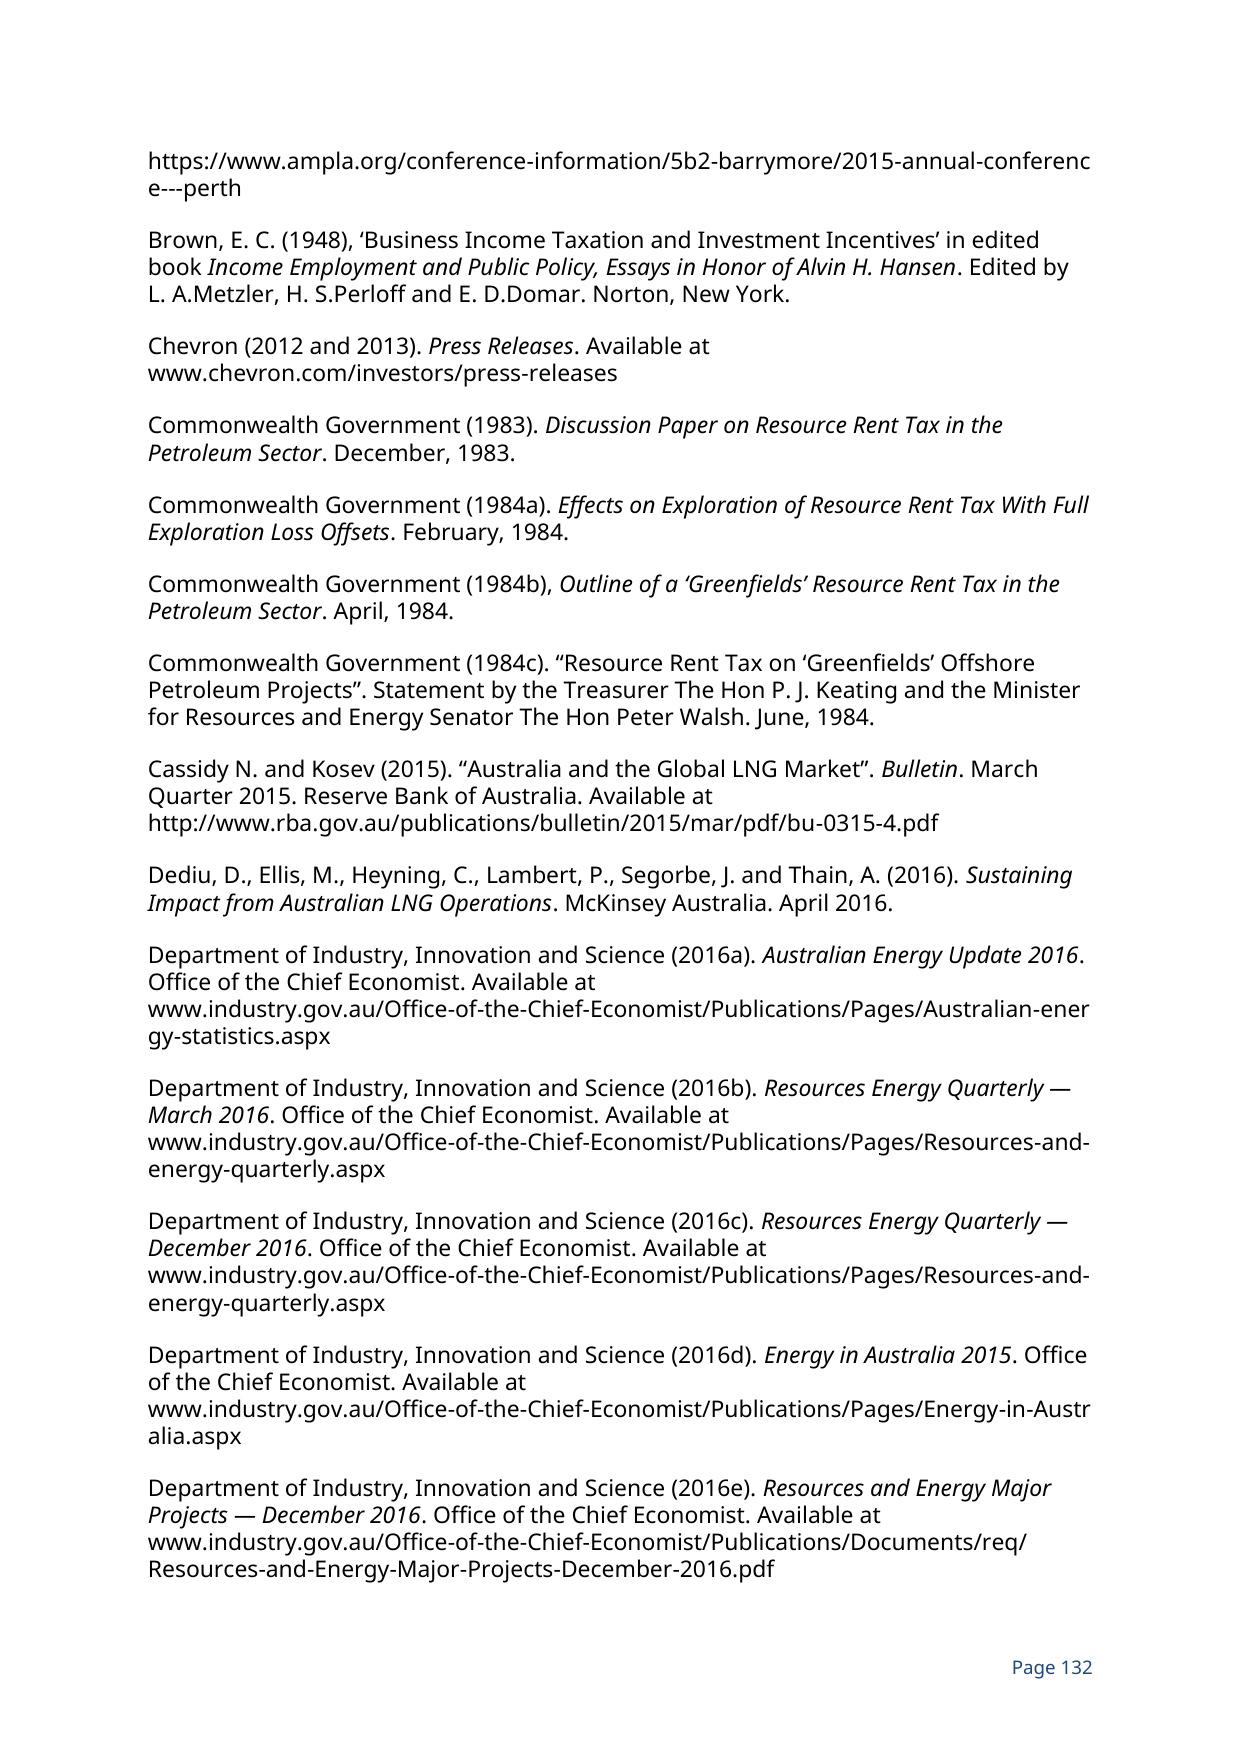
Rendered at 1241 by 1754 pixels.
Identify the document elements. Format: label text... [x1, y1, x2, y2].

text Department of Industry, Innovation and Science (2016d). Energy in Australia 2015. Office of the Chief Economist. Available at www.industry.gov.au/Office-of-the-Chief-Economist/Publications/Pages/Energy-in-Australia.aspx [148, 1341, 1092, 1450]
text Dediu, D., Ellis, M., Heyning, C., Lambert, P., Segorbe, J. and Thain, A. (2016). Sustaining Impact from Australian LNG Operations. McKinsey Australia. April 2016. [148, 862, 1092, 916]
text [148, 148, 1092, 202]
text Brown, E. C. (1948), ‘Business Income Taxation and Investment Incentives’ in edited book Income Employment and Public Policy, Essays in Honor of Alvin H. Hansen. Edited by L. A.Metzler, H. S.Perloff and E. D.Domar. Norton, New York. [148, 227, 1092, 308]
text Department of Industry, Innovation and Science (2016a). Australian Energy Update 2016. Office of the Chief Economist. Available at www.industry.gov.au/Office-of-the-Chief-Economist/Publications/Pages/Australian-energy-statistics.aspx [148, 941, 1092, 1050]
text Department of Industry, Innovation and Science (2016b). Resources Energy Quarterly — March 2016. Office of the Chief Economist. Available at www.industry.gov.au/Office-of-the-Chief-Economist/Publications/Pages/Resources-and-energy-quarterly.aspx [148, 1075, 1092, 1183]
text Commonwealth Government (1984b), Outline of a ‘Greenfields’ Resource Rent Tax in the Petroleum Sector. April, 1984. [148, 571, 1092, 625]
text Commonwealth Government (1984c). “Resource Rent Tax on ‘Greenfields’ Offshore Petroleum Projects”. Statement by the Treasurer The Hon P. J. Keating and the Minister for Resources and Energy Senator The Hon Peter Walsh. June, 1984. [148, 650, 1092, 731]
text Commonwealth Government (1983). Discussion Paper on Resource Rent Tax in the Petroleum Sector. December, 1983. [148, 412, 1092, 466]
text Cassidy N. and Kosev (2015). “Australia and the Global LNG Market”. Bulletin. March Quarter 2015. Reserve Bank of Australia. Available at http://www.rba.gov.au/publications/bulletin/2015/mar/pdf/bu-0315-4.pdf [148, 756, 1092, 837]
text Department of Industry, Innovation and Science (2016c). Resources Energy Quarterly — December 2016. Office of the Chief Economist. Available at www.industry.gov.au/Office-of-the-Chief-Economist/Publications/Pages/Resources-and-energy-quarterly.aspx [148, 1208, 1092, 1316]
text Department of Industry, Innovation and Science (2016e). Resources and Energy Major Projects — December 2016. Office of the Chief Economist. Available at www.industry.gov.au/Office-of-the-Chief-Economist/Publications/Documents/req/Resources-and-Energy-Major-Projects-December-2016.pdf [148, 1475, 1092, 1583]
text Chevron (2012 and 2013). Press Releases. Available at www.chevron.com/investors/press-releases [148, 333, 1092, 387]
text Commonwealth Government (1984a). Effects on Exploration of Resource Rent Tax With Full Exploration Loss Offsets. February, 1984. [148, 491, 1092, 546]
